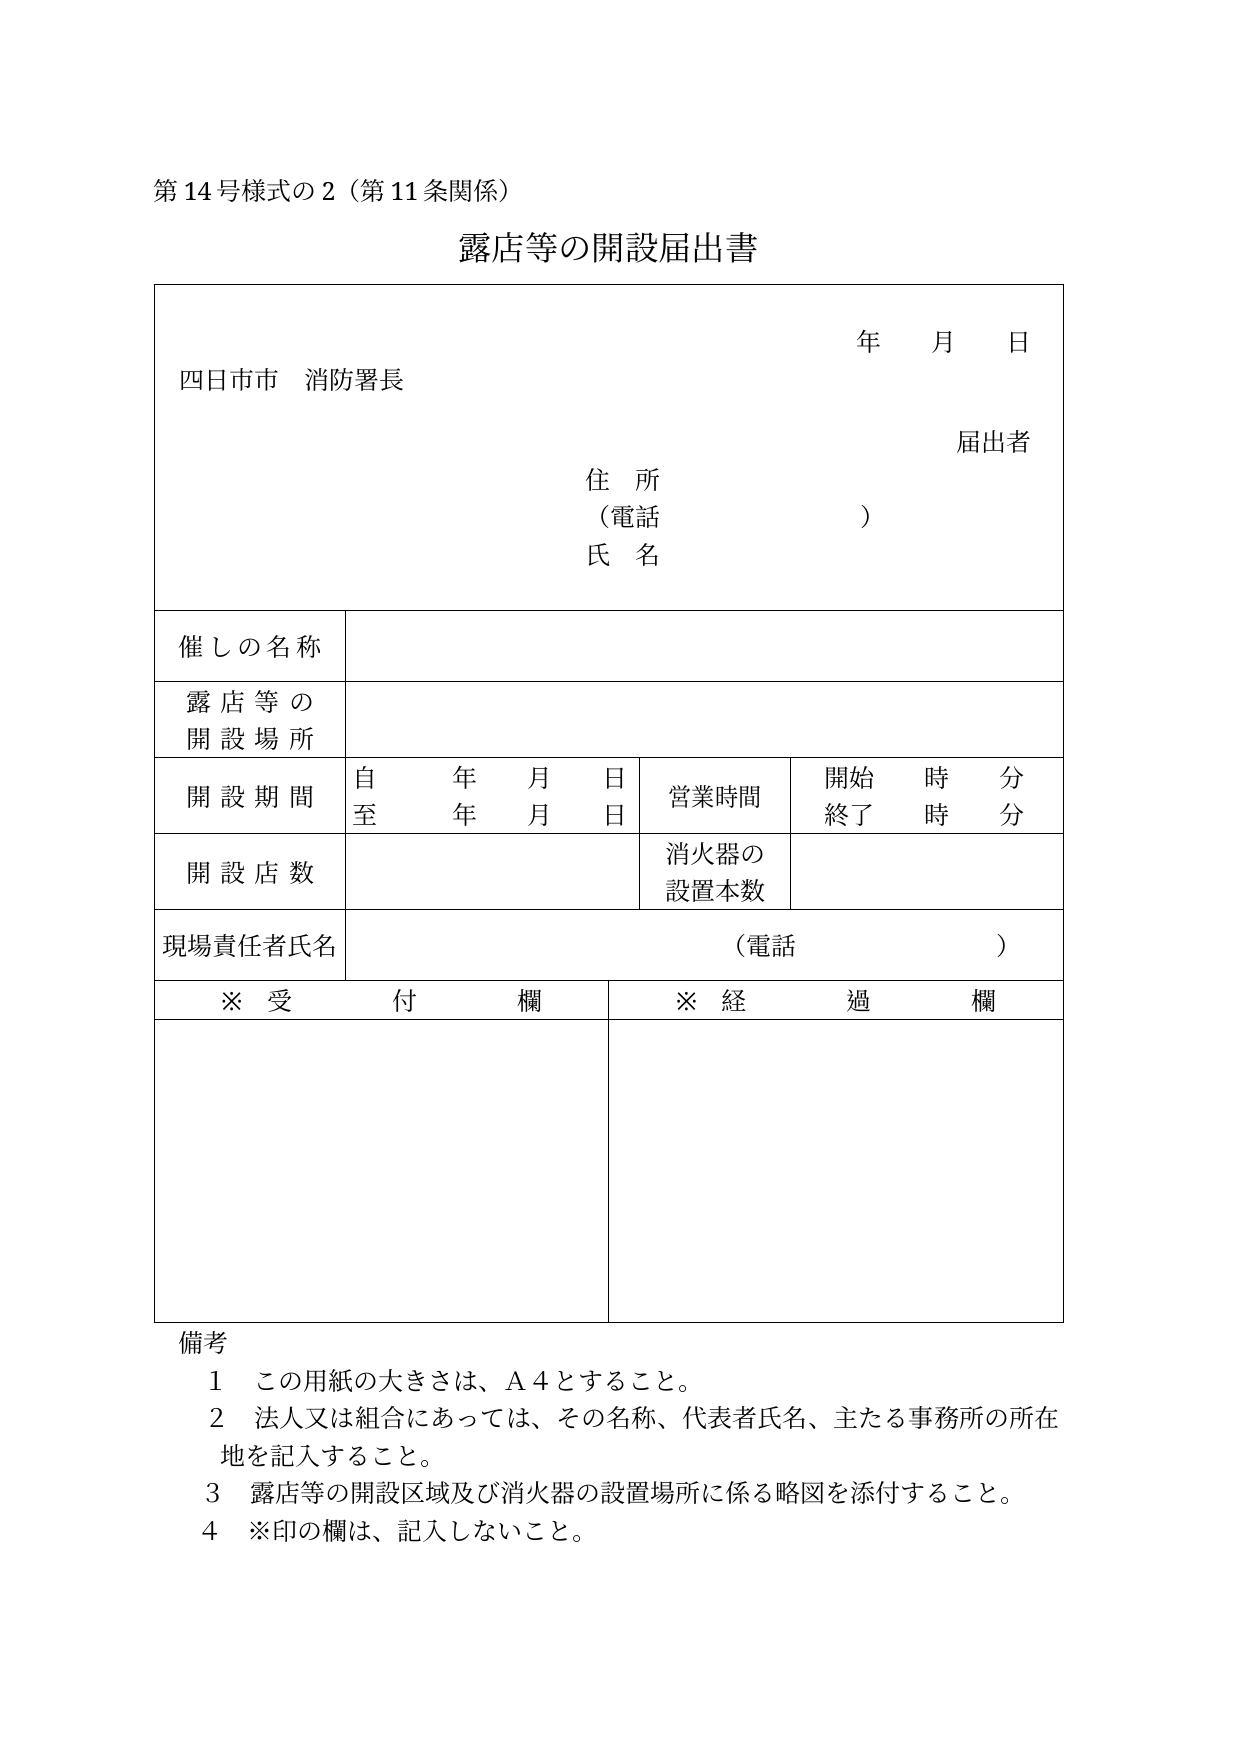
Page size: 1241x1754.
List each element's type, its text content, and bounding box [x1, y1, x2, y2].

table_cell [155, 1020, 608, 1322]
table_cell 消火器の 設置本数 [640, 834, 790, 909]
text ４ ※印の欄は、記入しないこと。 [197, 1511, 1063, 1548]
table_cell 露店等の 開設場所 [155, 682, 345, 757]
table_cell 現場責任者氏名 [155, 910, 345, 980]
table_cell [346, 682, 1063, 757]
table_cell 開設期間 [155, 758, 345, 833]
table_cell 開始 時 分 終了 時 分 [791, 758, 1063, 833]
text ３ 露店等の開設区域及び消火器の設置場所に係る略図を添付すること。 [175, 1473, 1063, 1511]
table_cell （電話 ） [346, 910, 1063, 980]
table_cell [346, 611, 1063, 681]
table_cell [609, 1020, 1063, 1322]
text 露店等の開設届出書 [153, 209, 1063, 284]
table_cell 催しの名称 [155, 611, 345, 681]
text １ この用紙の大きさは、Ａ４とすること。 [153, 1361, 1063, 1398]
table_cell 開設店数 [155, 834, 345, 909]
table_cell ※ 受 付 欄 [155, 981, 608, 1019]
text 備考 [153, 1323, 1063, 1361]
table_cell 営業時間 [640, 758, 790, 833]
table_cell 自 年 月 日 至 年 月 日 [346, 758, 639, 833]
text 第14号様式の2（第11条関係） [153, 171, 1063, 209]
table_cell [791, 834, 1063, 909]
table_cell ※ 経 過 欄 [609, 981, 1063, 1019]
table_header 年 月 日 四日市市 消防署長 届出者 住 所 （電話 ） 氏 名 [155, 285, 1063, 610]
text ２ 法人又は組合にあっては、その名称、代表者氏名、主たる事務所の所在地を記入すること。 [153, 1398, 1063, 1473]
table_cell [346, 834, 639, 909]
